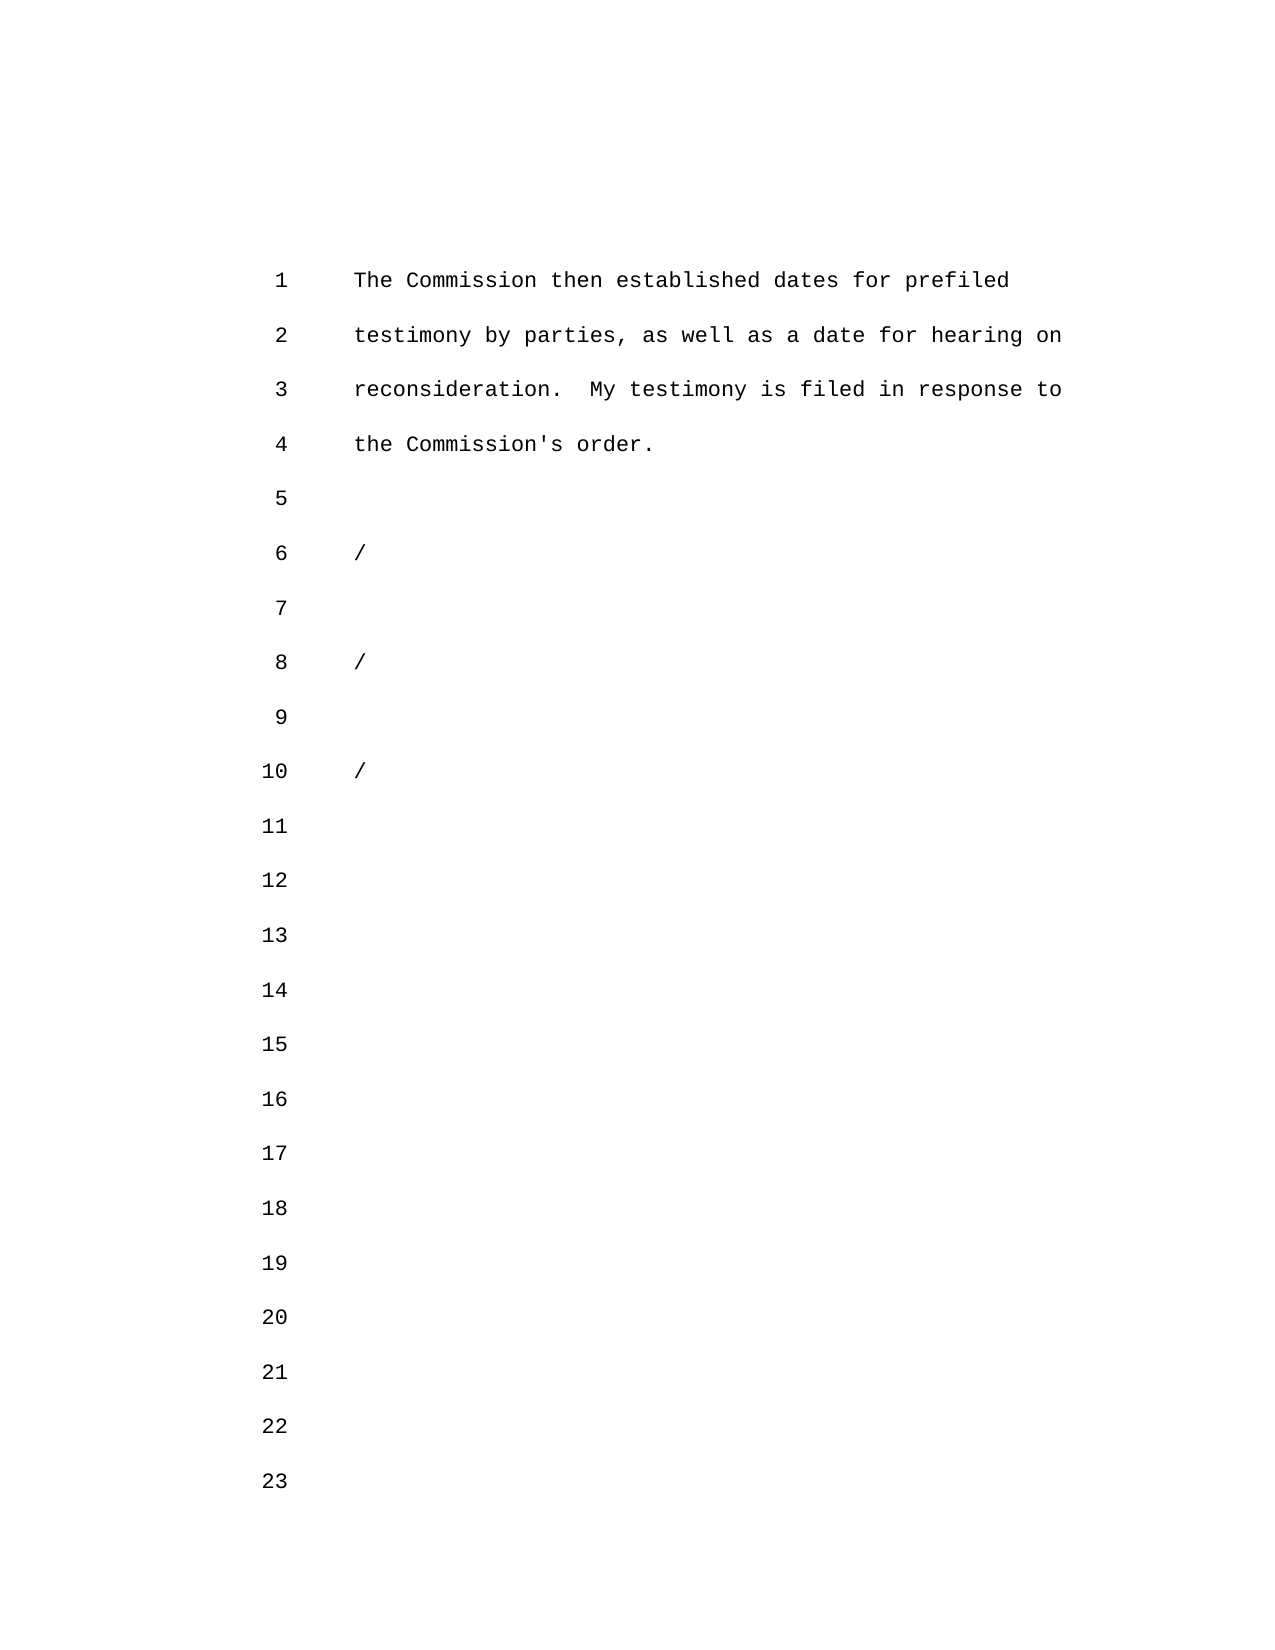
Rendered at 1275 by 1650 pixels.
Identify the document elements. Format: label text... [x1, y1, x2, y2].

text 23 [156, 1470, 1118, 1495]
text 12 [156, 869, 1118, 894]
text 21 [156, 1361, 1118, 1386]
text 13 [156, 924, 1118, 949]
text 1 The Commission then established dates for prefiled [156, 269, 1118, 294]
text 15 [156, 1033, 1118, 1058]
text 3 reconsideration. My testimony is filed in response to [156, 378, 1118, 403]
text 10 / [156, 760, 1118, 785]
text 11 [156, 815, 1118, 840]
text 5 [156, 487, 1118, 512]
text 22 [156, 1415, 1118, 1440]
text 20 [156, 1306, 1118, 1331]
text 6 / [156, 542, 1118, 567]
text 9 [156, 706, 1118, 731]
text 19 [156, 1252, 1118, 1276]
text 16 [156, 1088, 1118, 1113]
text 4 the Commission's order. [156, 433, 1118, 458]
text 2 testimony by parties, as well as a date for hearing on [156, 324, 1118, 348]
text 7 [156, 597, 1118, 621]
text 8 / [156, 651, 1118, 676]
text 18 [156, 1197, 1118, 1222]
text 17 [156, 1142, 1118, 1167]
text 14 [156, 979, 1118, 1003]
